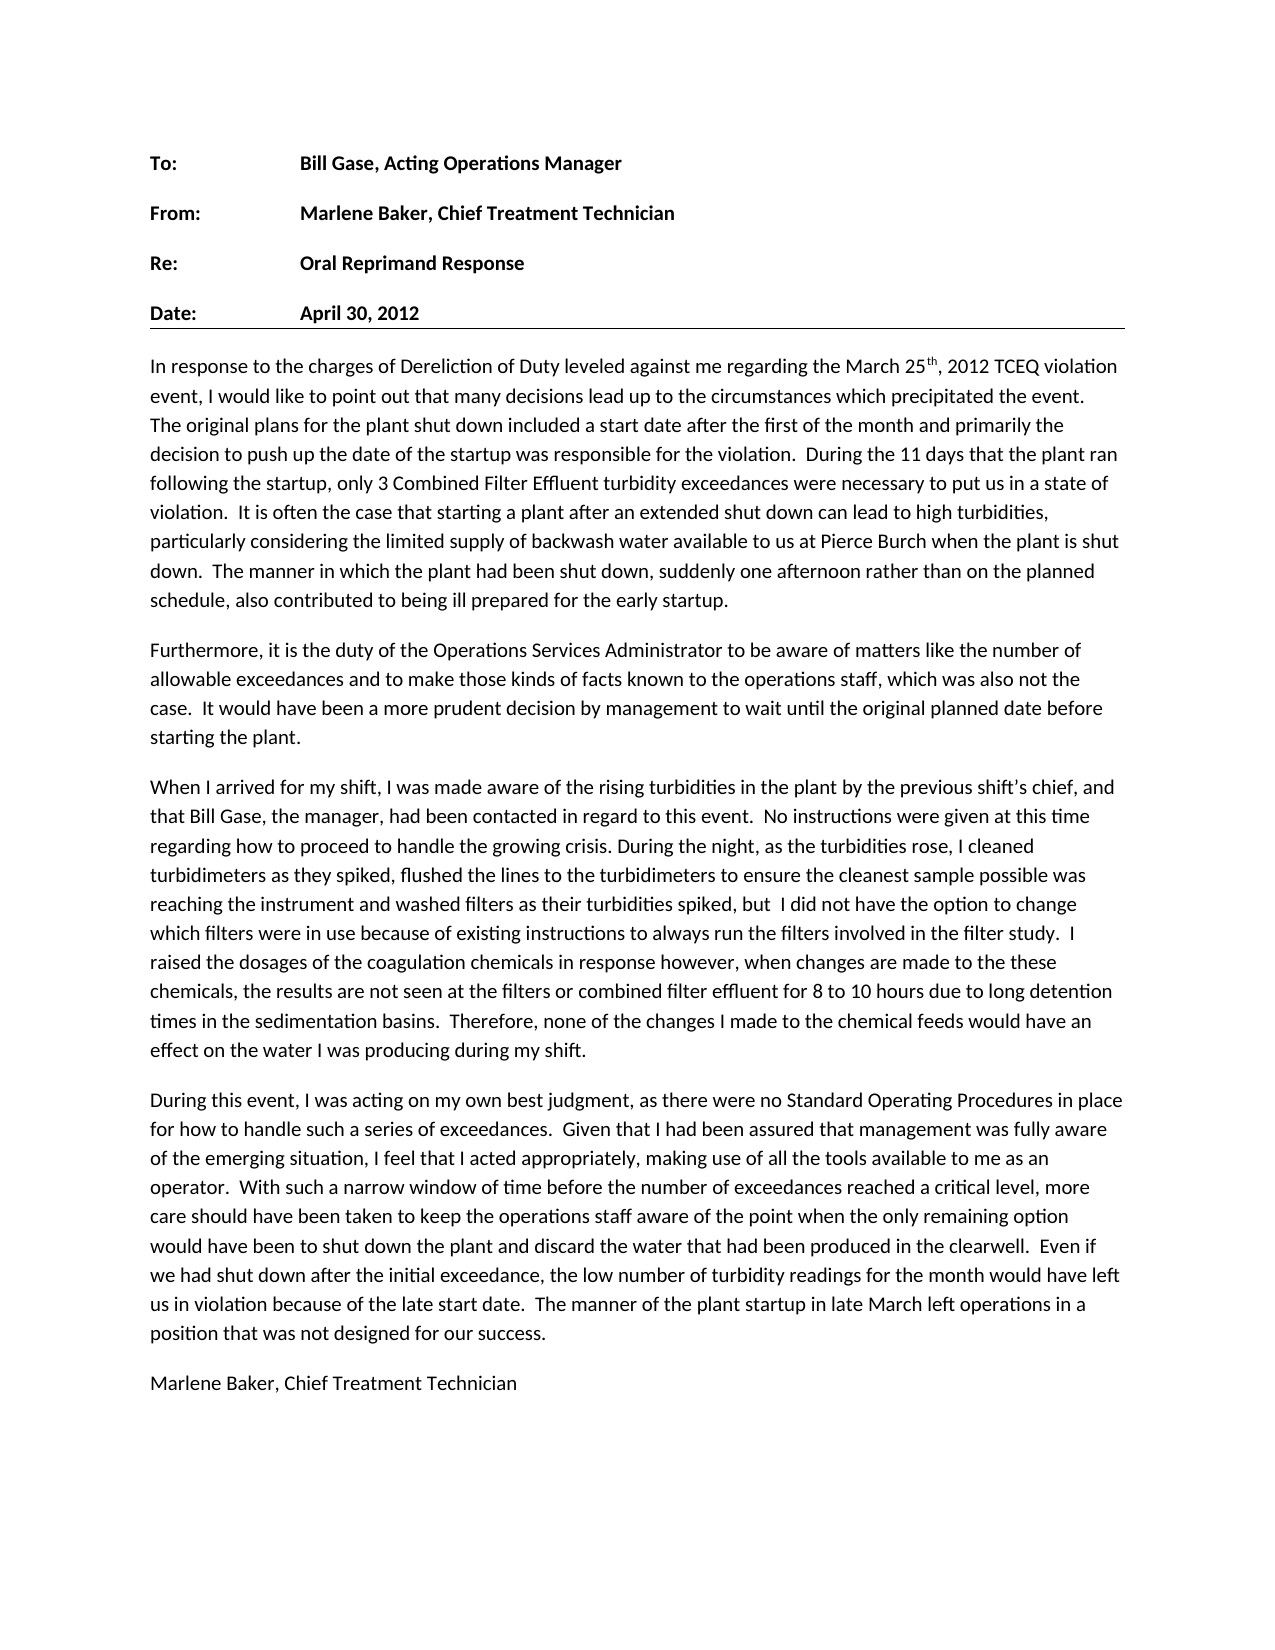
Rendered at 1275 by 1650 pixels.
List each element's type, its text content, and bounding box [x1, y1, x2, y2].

text To: Bill Gase, Acting Operations Manager [150, 150, 1125, 175]
text Marlene Baker, Chief Treatment Technician [150, 1370, 1125, 1396]
text When I arrived for my shift, I was made aware of the rising turbidities in the plant by the previous shift’s chief, and that Bill Gase, the manager, had been contacted in regard to this event. No instructions were given at this time regarding how to proceed to handle the growing crisis. During the night, as the turbidities rose, I cleaned turbidimeters as they spiked, flushed the lines to the turbidimeters to ensure the cleanest sample possible was reaching the instrument and washed filters as their turbidities spiked, but I did not have the option to change which filters were in use because of existing instructions to always run the filters involved in the filter study. I raised the dosages of the coagulation chemicals in response however, when changes are made to the these chemicals, the results are not seen at the filters or combined filter effluent for 8 to 10 hours due to long detention times in the sedimentation basins. Therefore, none of the changes I made to the chemical feeds would have an effect on the water I was producing during my shift. [150, 774, 1125, 1062]
text Furthermore, it is the duty of the Operations Services Administrator to be aware of matters like the number of allowable exceedances and to make those kinds of facts known to the operations staff, which was also not the case. It would have been a more prudent decision by management to wait until the original planned date before starting the plant. [150, 637, 1125, 750]
text Date: April 30, 2012 [150, 300, 1125, 328]
text From: Marlene Baker, Chief Treatment Technician [150, 200, 1125, 225]
text In response to the charges of Dereliction of Duty leveled against me regarding the March 25th, 2012 TCEQ violation event, I would like to point out that many decisions lead up to the circumstances which precipitated the event. The original plans for the plant shut down included a start date after the first of the month and primarily the decision to push up the date of the startup was responsible for the violation. During the 11 days that the plant ran following the startup, only 3 Combined Filter Effluent turbidity exceedances were necessary to put us in a state of violation. It is often the case that starting a plant after an extended shut down can lead to high turbidities, particularly considering the limited supply of backwash water available to us at Pierce Burch when the plant is shut down. The manner in which the plant had been shut down, suddenly one afternoon rather than on the planned schedule, also contributed to being ill prepared for the early startup. [150, 354, 1125, 612]
text Re: Oral Reprimand Response [150, 250, 1125, 275]
text During this event, I was acting on my own best judgment, as there were no Standard Operating Procedures in place for how to handle such a series of exceedances. Given that I had been assured that management was fully aware of the emerging situation, I feel that I acted appropriately, making use of all the tools available to me as an operator. With such a narrow window of time before the number of exceedances reached a critical level, more care should have been taken to keep the operations staff aware of the point when the only remaining option would have been to shut down the plant and discard the water that had been produced in the clearwell. Even if we had shut down after the initial exceedance, the low number of turbidity readings for the month would have left us in violation because of the late start date. The manner of the plant startup in late March left operations in a position that was not designed for our success. [150, 1087, 1125, 1346]
